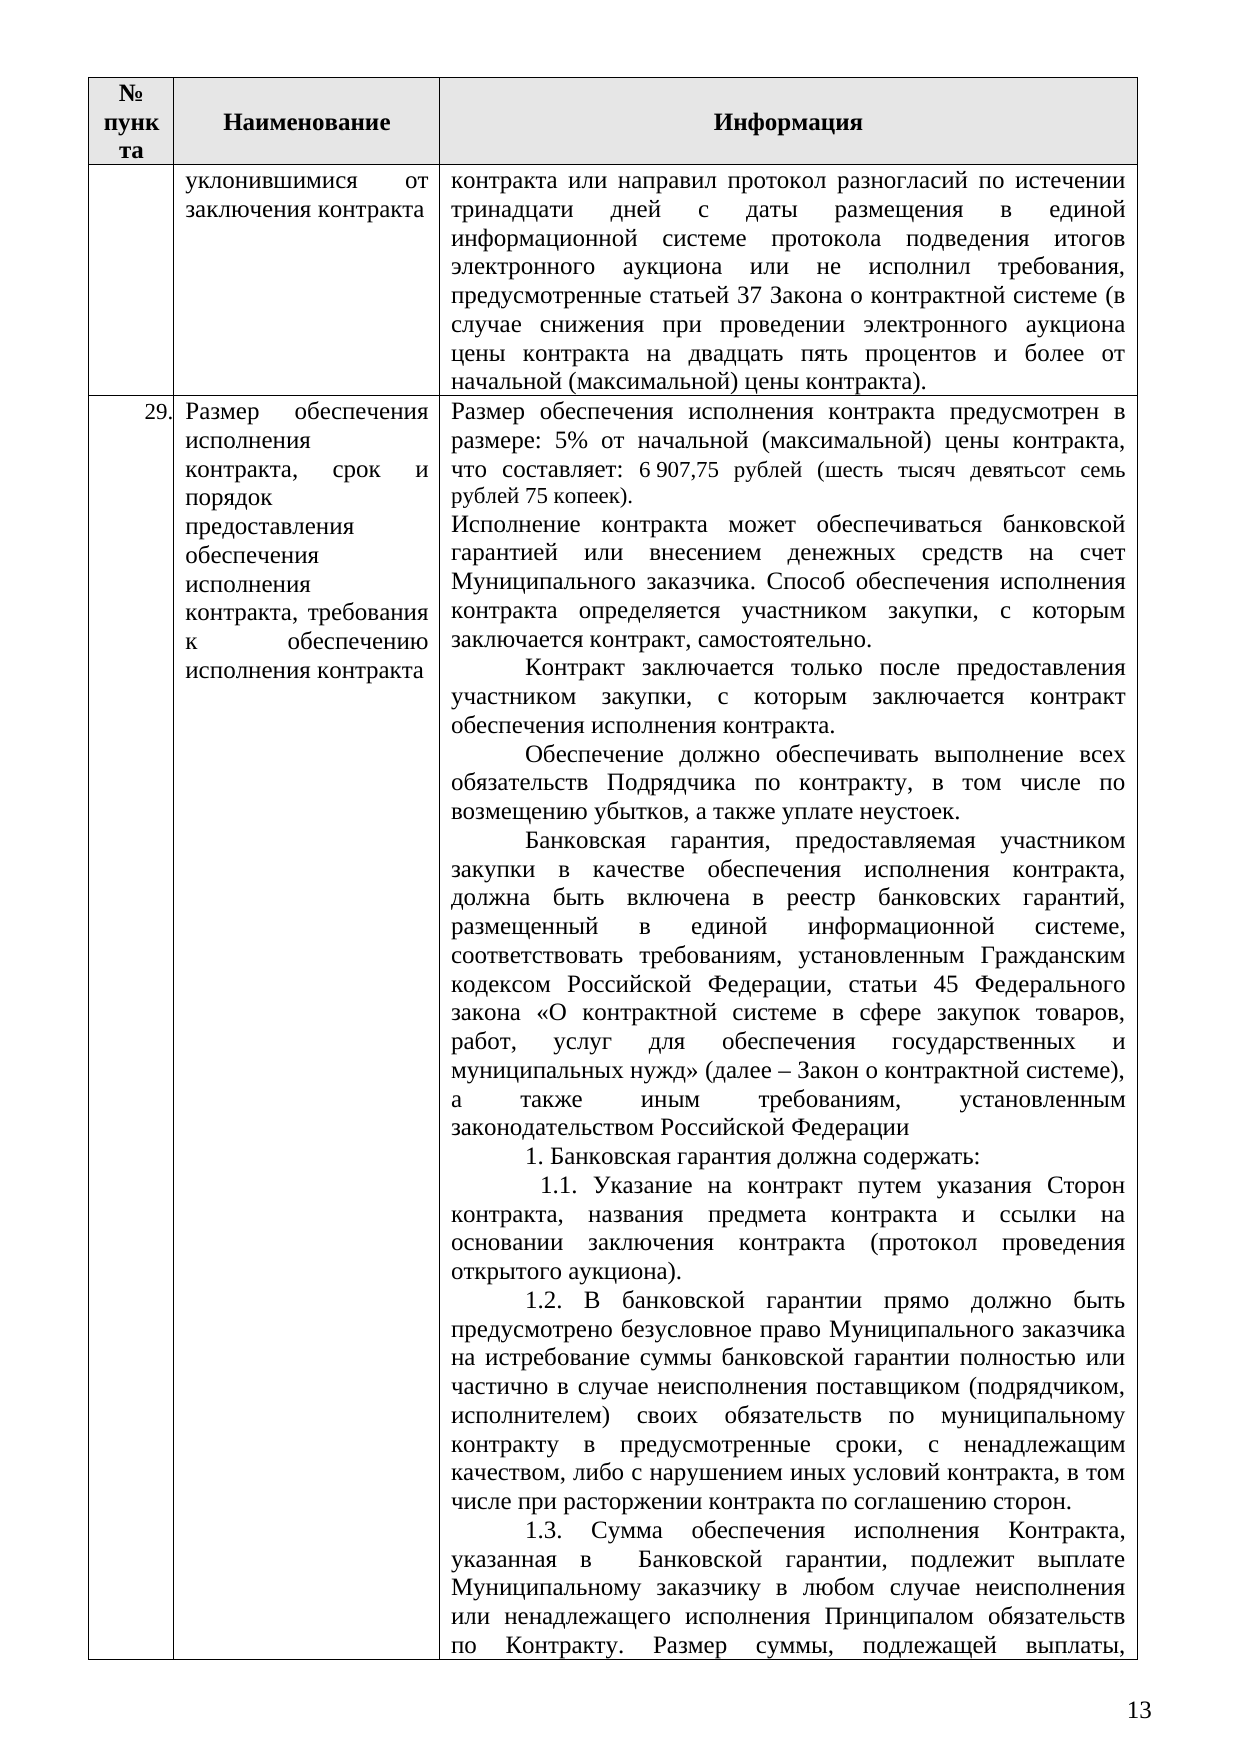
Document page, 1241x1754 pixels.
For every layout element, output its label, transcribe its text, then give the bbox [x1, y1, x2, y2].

table_cell [89, 396, 173, 1659]
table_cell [174, 396, 439, 1659]
table_header Информация [440, 78, 1137, 164]
table_header Наименование [174, 78, 439, 164]
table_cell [174, 165, 439, 395]
table_header № пункта [89, 78, 173, 164]
table_cell [89, 165, 173, 395]
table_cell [440, 165, 1137, 395]
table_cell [440, 396, 1137, 1659]
